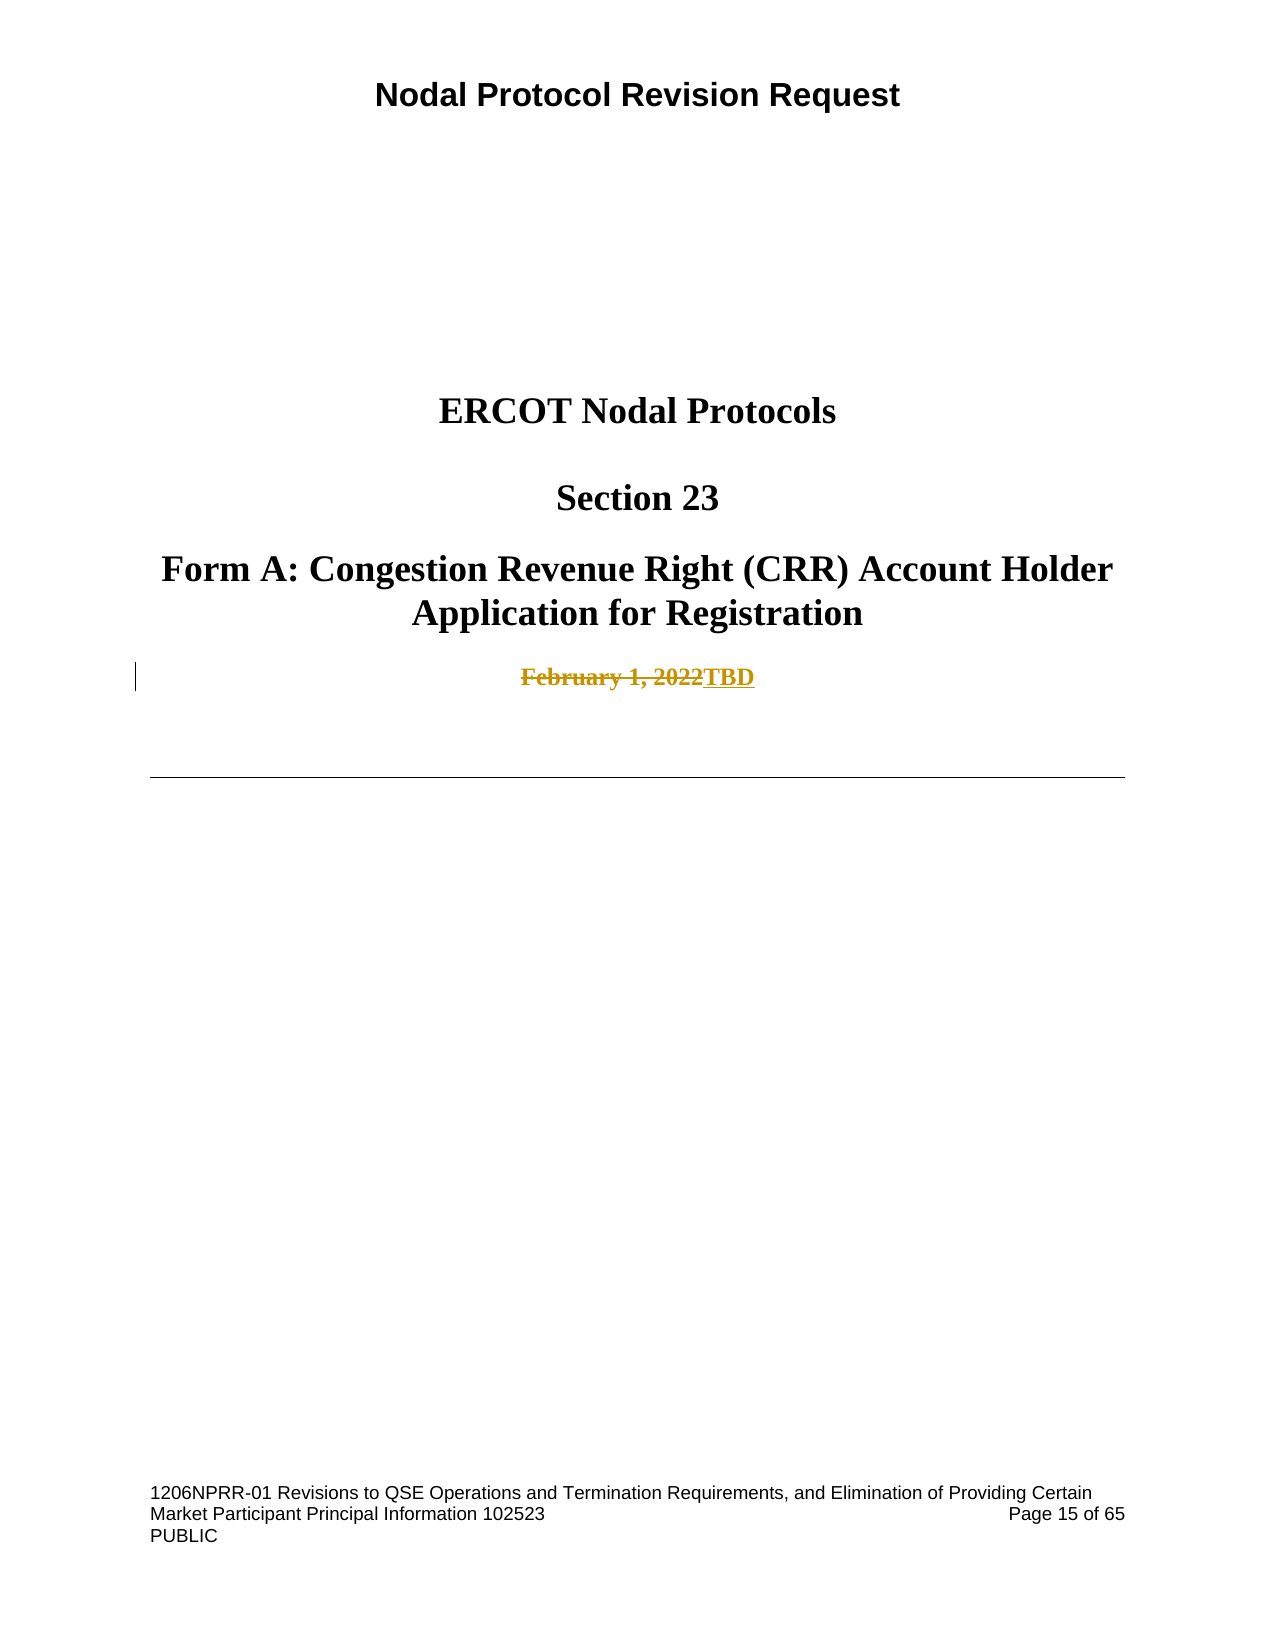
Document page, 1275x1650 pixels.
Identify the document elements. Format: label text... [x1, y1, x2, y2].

text ERCOT Nodal Protocols [150, 389, 1125, 432]
text Form A: Congestion Revenue Right (CRR) Account Holder Application for Registration [150, 547, 1125, 633]
text Section 23 [150, 475, 1125, 518]
